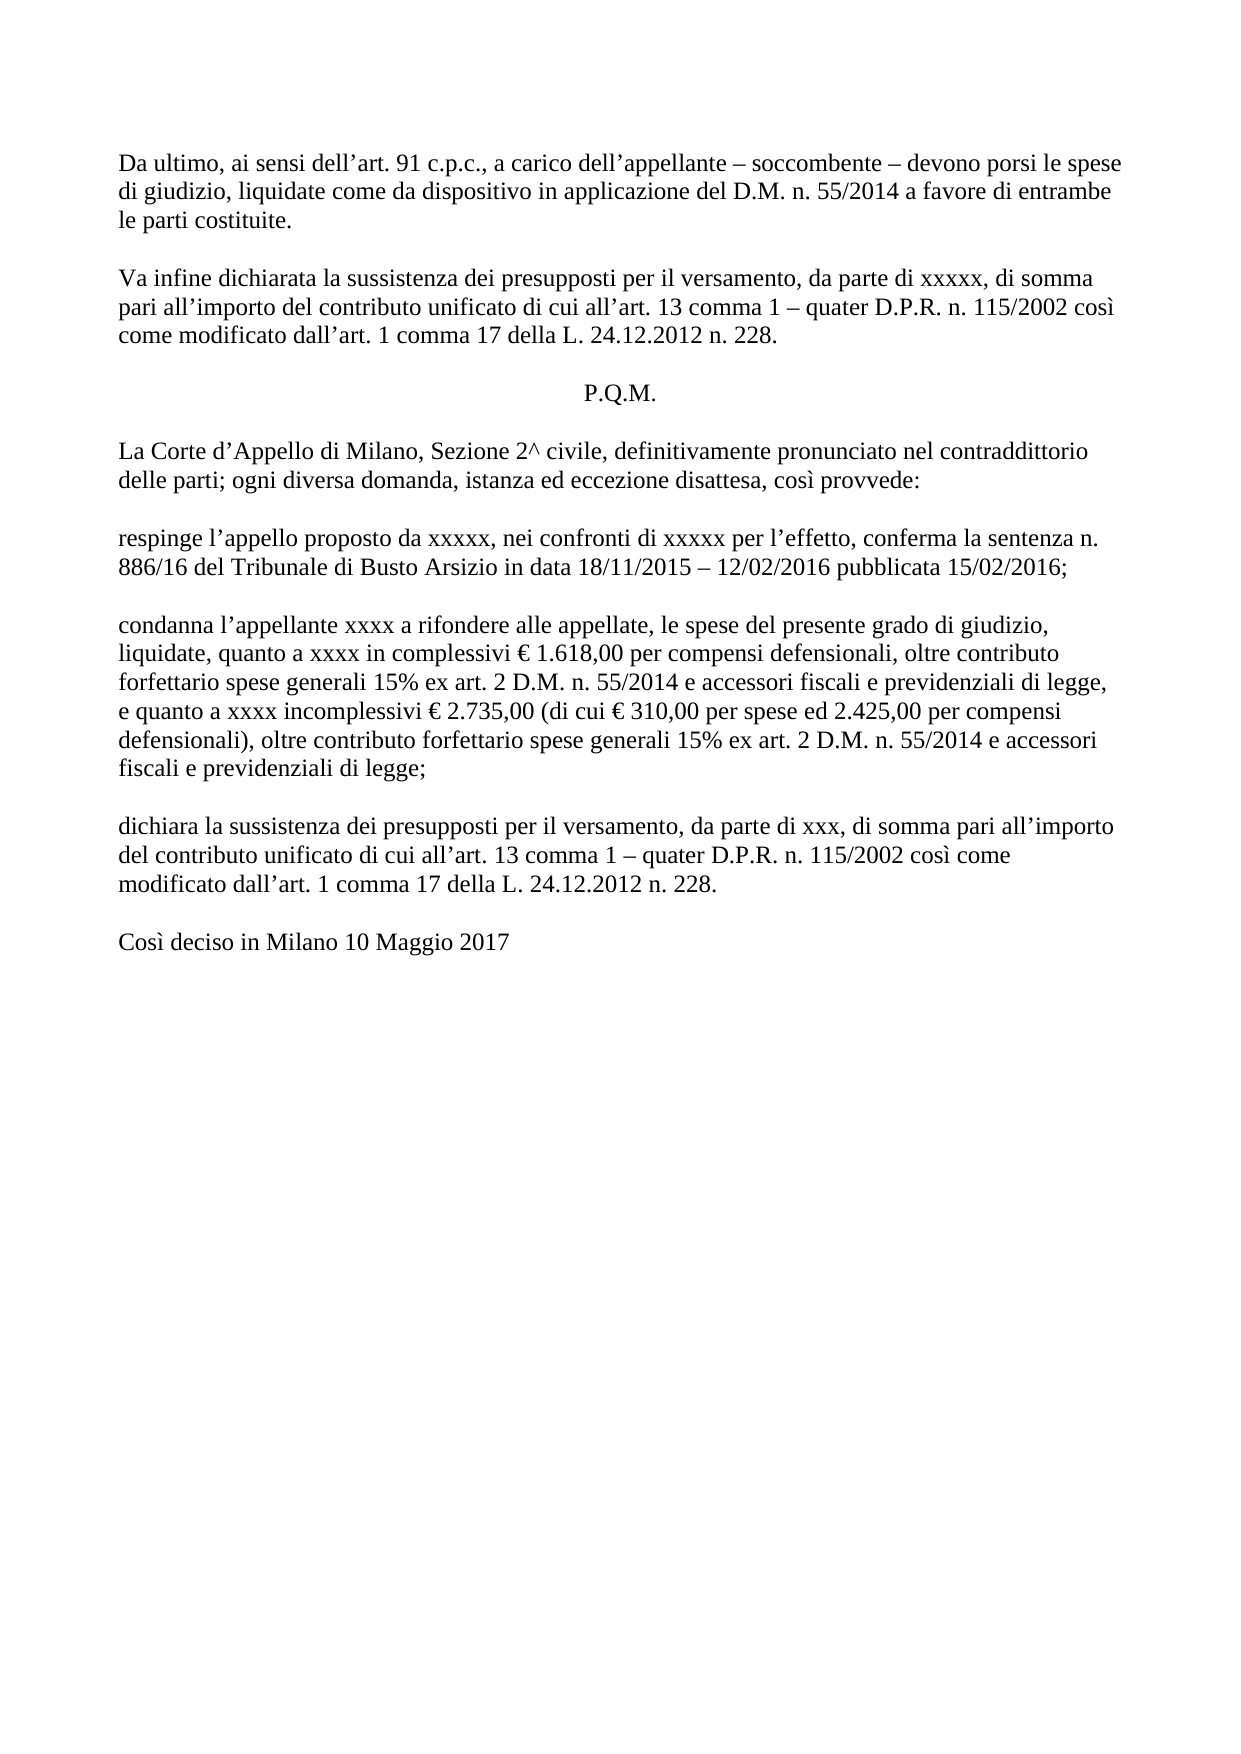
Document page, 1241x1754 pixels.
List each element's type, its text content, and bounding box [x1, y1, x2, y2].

text Da ultimo, ai sensi dell’art. 91 c.p.c., a carico dell’appellante – soccombente – devono porsi le spese di giudizio, liquidate come da dispositivo in applicazione del D.M. n. 55/2014 a favore di entrambe le parti costituite. [118, 148, 1122, 234]
text P.Q.M. [118, 378, 1122, 407]
text La Corte d’Appello di Milano, Sezione 2^ civile, definitivamente pronunciato nel contraddittorio delle parti; ogni diversa domanda, istanza ed eccezione disattesa, così provvede: [118, 436, 1122, 494]
text Va infine dichiarata la sussistenza dei presupposti per il versamento, da parte di xxxxx, di somma pari all’importo del contributo unificato di cui all’art. 13 comma 1 – quater D.P.R. n. 115/2002 così come modificato dall’art. 1 comma 17 della L. 24.12.2012 n. 228. [118, 263, 1122, 349]
text Così deciso in Milano 10 Maggio 2017 [118, 927, 1122, 956]
text condanna l’appellante xxxx a rifondere alle appellate, le spese del presente grado di giudizio, liquidate, quanto a xxxx in complessivi € 1.618,00 per compensi defensionali, oltre contributo forfettario spese generali 15% ex art. 2 D.M. n. 55/2014 e accessori fiscali e previdenziali di legge, e quanto a xxxx incomplessivi € 2.735,00 (di cui € 310,00 per spese ed 2.425,00 per compensi defensionali), oltre contributo forfettario spese generali 15% ex art. 2 D.M. n. 55/2014 e accessori fiscali e previdenziali di legge; [118, 610, 1122, 782]
text respinge l’appello proposto da xxxxx, nei confronti di xxxxx per l’effetto, conferma la sentenza n. 886/16 del Tribunale di Busto Arsizio in data 18/11/2015 – 12/02/2016 pubblicata 15/02/2016; [118, 523, 1122, 581]
text dichiara la sussistenza dei presupposti per il versamento, da parte di xxx, di somma pari all’importo del contributo unificato di cui all’art. 13 comma 1 – quater D.P.R. n. 115/2002 così come modificato dall’art. 1 comma 17 della L. 24.12.2012 n. 228. [118, 811, 1122, 898]
